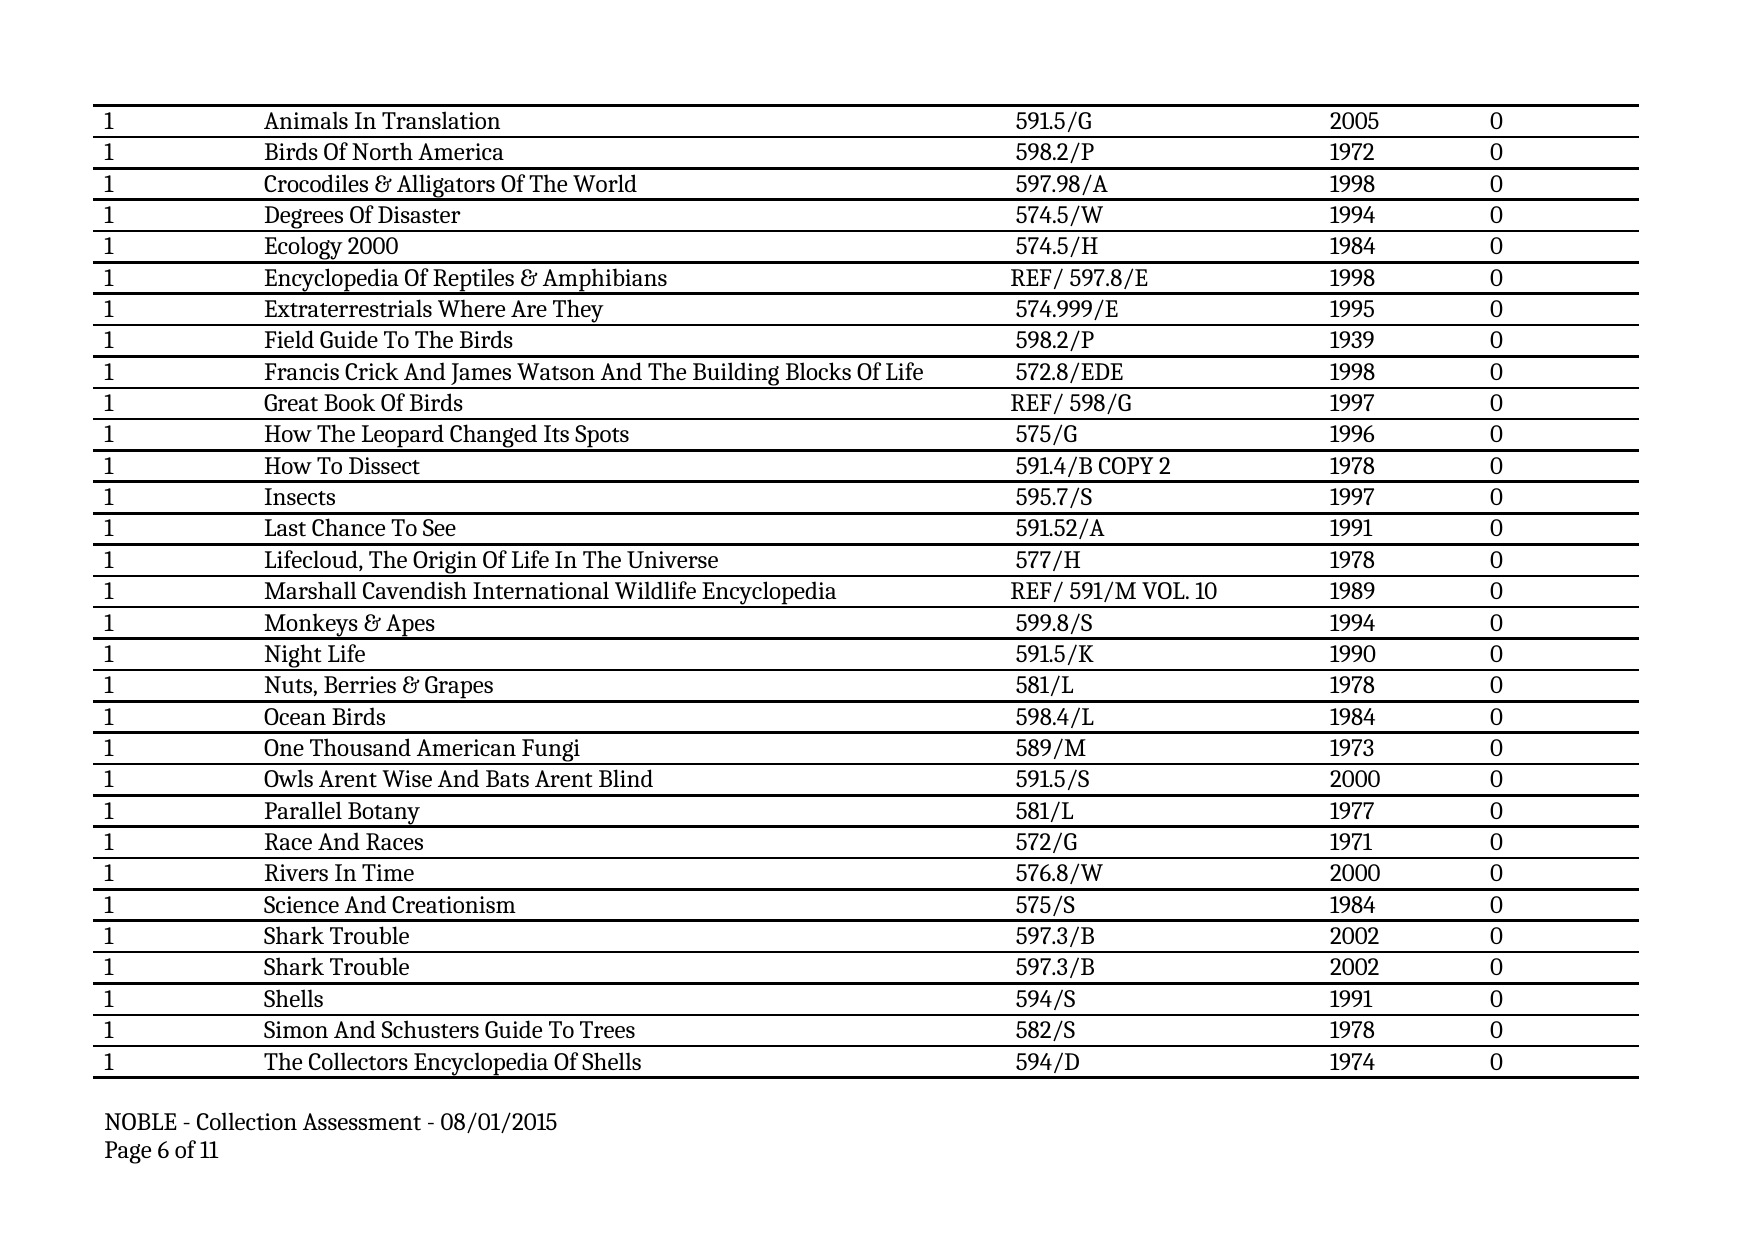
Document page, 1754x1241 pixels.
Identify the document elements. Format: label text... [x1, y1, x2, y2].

table_cell 591.5/K [999, 640, 1319, 668]
table_cell 0 [1479, 358, 1638, 386]
table_cell 598.2/P [999, 138, 1319, 167]
table_cell 1 [93, 953, 253, 982]
table_cell 1 [93, 483, 253, 512]
table_cell 2000 [1319, 765, 1478, 794]
table_cell 1 [93, 985, 253, 1013]
table_cell 1971 [1319, 828, 1478, 857]
table_cell 1978 [1319, 546, 1478, 574]
table_cell 1998 [1319, 264, 1478, 292]
table_cell 594/S [999, 985, 1319, 1013]
table_cell 1973 [1319, 734, 1478, 763]
table_cell 0 [1479, 859, 1638, 888]
table_cell 1977 [1319, 797, 1478, 825]
table_cell Shark Trouble [253, 922, 999, 951]
table_cell 1 [93, 1047, 253, 1076]
table_cell 1 [93, 797, 253, 825]
table_cell 0 [1479, 985, 1638, 1013]
table_cell 1 [93, 1016, 253, 1045]
table_cell Insects [253, 483, 999, 512]
table_cell Encyclopedia Of Reptiles & Amphibians [253, 264, 999, 292]
table_cell How To Dissect [253, 452, 999, 480]
table_cell 0 [1479, 953, 1638, 982]
table_cell 1 [93, 608, 253, 637]
table_cell 1 [93, 891, 253, 919]
table_cell Owls Arent Wise And Bats Arent Blind [253, 765, 999, 794]
table_cell 0 [1479, 107, 1638, 136]
table_cell 1978 [1319, 452, 1478, 480]
table_cell 599.8/S [999, 608, 1319, 637]
table_cell 1990 [1319, 640, 1478, 668]
table_cell REF/ 597.8/E [999, 264, 1319, 292]
table_cell Shells [253, 985, 999, 1013]
table_cell 1 [93, 577, 253, 606]
table_cell Ocean Birds [253, 703, 999, 731]
table_cell 1 [93, 232, 253, 261]
table_cell 1 [93, 138, 253, 167]
table_cell 576.8/W [999, 859, 1319, 888]
table_cell 0 [1479, 577, 1638, 606]
table_cell 1 [93, 671, 253, 700]
table_cell 1984 [1319, 891, 1478, 919]
table_cell 0 [1479, 295, 1638, 324]
table_cell 0 [1479, 891, 1638, 919]
table_cell 1 [93, 859, 253, 888]
table_cell 1 [93, 922, 253, 951]
table_cell 1994 [1319, 201, 1478, 229]
table_cell 0 [1479, 608, 1638, 637]
table_cell 572/G [999, 828, 1319, 857]
table_cell 0 [1479, 483, 1638, 512]
table_cell 1995 [1319, 295, 1478, 324]
table_cell 581/L [999, 671, 1319, 700]
table_cell 0 [1479, 170, 1638, 198]
table_cell 1997 [1319, 483, 1478, 512]
table_cell Animals In Translation [253, 107, 999, 136]
table_cell 1 [93, 546, 253, 574]
table_cell Birds Of North America [253, 138, 999, 167]
table_cell 1998 [1319, 358, 1478, 386]
table_cell 591.4/B COPY 2 [999, 452, 1319, 480]
table_cell 0 [1479, 264, 1638, 292]
table_cell 1996 [1319, 420, 1478, 449]
table_cell 1 [93, 389, 253, 418]
table_cell Shark Trouble [253, 953, 999, 982]
table_cell 0 [1479, 326, 1638, 355]
table_cell 1 [93, 640, 253, 668]
table_cell Last Chance To See [253, 515, 999, 543]
table_cell 591.52/A [999, 515, 1319, 543]
table_cell 1998 [1319, 170, 1478, 198]
table_cell REF/ 591/M VOL. 10 [999, 577, 1319, 606]
table_cell 1 [93, 420, 253, 449]
table_cell REF/ 598/G [999, 389, 1319, 418]
table_cell 577/H [999, 546, 1319, 574]
table_cell 0 [1479, 420, 1638, 449]
table_cell 0 [1479, 138, 1638, 167]
table_cell 1 [93, 326, 253, 355]
table_cell 1 [93, 452, 253, 480]
table_cell 0 [1479, 703, 1638, 731]
table_cell 582/S [999, 1016, 1319, 1045]
table_cell 1 [93, 264, 253, 292]
table_cell 1 [93, 765, 253, 794]
table_cell The Collectors Encyclopedia Of Shells [253, 1047, 999, 1076]
table_cell 0 [1479, 232, 1638, 261]
table_cell Francis Crick And James Watson And The Building Blocks Of Life [253, 358, 999, 386]
table_cell 1984 [1319, 703, 1478, 731]
table_cell 1 [93, 703, 253, 731]
table_cell 574.999/E [999, 295, 1319, 324]
table_cell 2005 [1319, 107, 1478, 136]
table_cell 589/M [999, 734, 1319, 763]
table_cell Crocodiles & Alligators Of The World [253, 170, 999, 198]
table_cell 0 [1479, 1016, 1638, 1045]
table_cell 0 [1479, 389, 1638, 418]
table_cell 598.4/L [999, 703, 1319, 731]
table_cell 572.8/EDE [999, 358, 1319, 386]
table_cell Nuts, Berries & Grapes [253, 671, 999, 700]
table_cell 1 [93, 170, 253, 198]
table_cell Great Book Of Birds [253, 389, 999, 418]
table_cell 1997 [1319, 389, 1478, 418]
table_cell 591.5/S [999, 765, 1319, 794]
table_cell 597.3/B [999, 953, 1319, 982]
table_cell 1939 [1319, 326, 1478, 355]
table_cell 0 [1479, 765, 1638, 794]
table_cell Monkeys & Apes [253, 608, 999, 637]
table_cell Science And Creationism [253, 891, 999, 919]
table_cell 0 [1479, 922, 1638, 951]
table_cell 597.3/B [999, 922, 1319, 951]
table_cell 2002 [1319, 922, 1478, 951]
table_cell 1978 [1319, 1016, 1478, 1045]
table_cell 0 [1479, 640, 1638, 668]
table_cell 1 [93, 734, 253, 763]
table_cell Race And Races [253, 828, 999, 857]
table_cell 595.7/S [999, 483, 1319, 512]
table_cell 574.5/W [999, 201, 1319, 229]
table_cell 1 [93, 201, 253, 229]
table_cell Ecology 2000 [253, 232, 999, 261]
table_cell 581/L [999, 797, 1319, 825]
table_cell 1 [93, 515, 253, 543]
table_cell 0 [1479, 1047, 1638, 1076]
table_cell 598.2/P [999, 326, 1319, 355]
table_cell Rivers In Time [253, 859, 999, 888]
table_cell How The Leopard Changed Its Spots [253, 420, 999, 449]
table_cell 594/D [999, 1047, 1319, 1076]
table_cell 0 [1479, 515, 1638, 543]
table_cell Parallel Botany [253, 797, 999, 825]
table_cell 1994 [1319, 608, 1478, 637]
table_cell 0 [1479, 734, 1638, 763]
table_cell 0 [1479, 671, 1638, 700]
table_cell 1 [93, 828, 253, 857]
table_cell 1991 [1319, 515, 1478, 543]
table_cell Extraterrestrials Where Are They [253, 295, 999, 324]
table_cell Field Guide To The Birds [253, 326, 999, 355]
table_cell 1978 [1319, 671, 1478, 700]
table_cell Night Life [253, 640, 999, 668]
table_cell 597.98/A [999, 170, 1319, 198]
table_cell 1989 [1319, 577, 1478, 606]
table_cell 574.5/H [999, 232, 1319, 261]
table_cell 0 [1479, 201, 1638, 229]
table_cell 2002 [1319, 953, 1478, 982]
table_cell 0 [1479, 797, 1638, 825]
table_cell 1974 [1319, 1047, 1478, 1076]
table_cell 0 [1479, 546, 1638, 574]
table_cell 0 [1479, 828, 1638, 857]
table_cell 591.5/G [999, 107, 1319, 136]
table_cell 2000 [1319, 859, 1478, 888]
table_cell 1 [93, 107, 253, 136]
table_cell 1972 [1319, 138, 1478, 167]
table_cell 0 [1479, 452, 1638, 480]
table_cell Lifecloud, The Origin Of Life In The Universe [253, 546, 999, 574]
table_cell 1 [93, 295, 253, 324]
table_cell 1991 [1319, 985, 1478, 1013]
table_cell 1984 [1319, 232, 1478, 261]
table_cell Simon And Schusters Guide To Trees [253, 1016, 999, 1045]
table_cell Degrees Of Disaster [253, 201, 999, 229]
table_cell 575/G [999, 420, 1319, 449]
table_cell 575/S [999, 891, 1319, 919]
table_cell 1 [93, 358, 253, 386]
table_cell One Thousand American Fungi [253, 734, 999, 763]
table_cell Marshall Cavendish International Wildlife Encyclopedia [253, 577, 999, 606]
